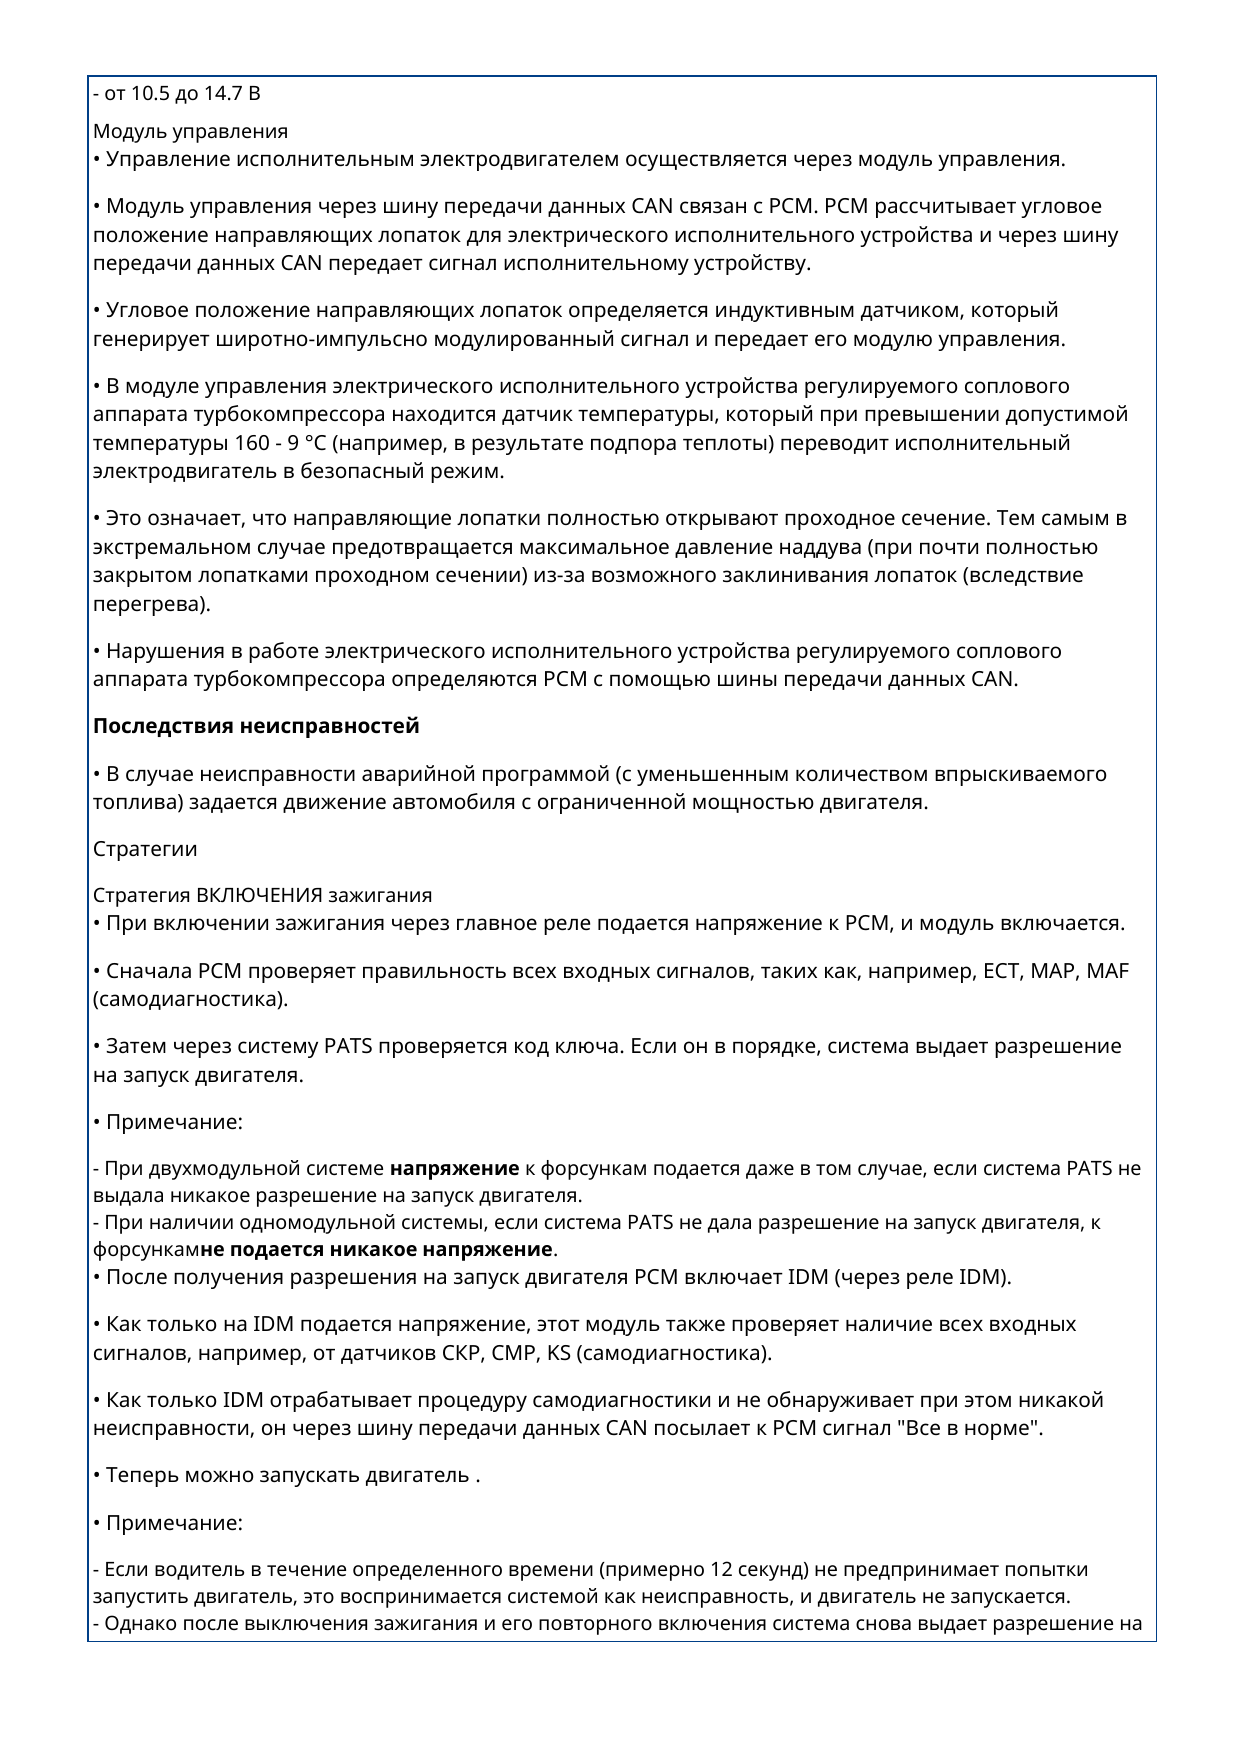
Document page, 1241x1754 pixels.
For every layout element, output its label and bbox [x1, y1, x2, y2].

table_cell [89, 77, 1156, 1641]
